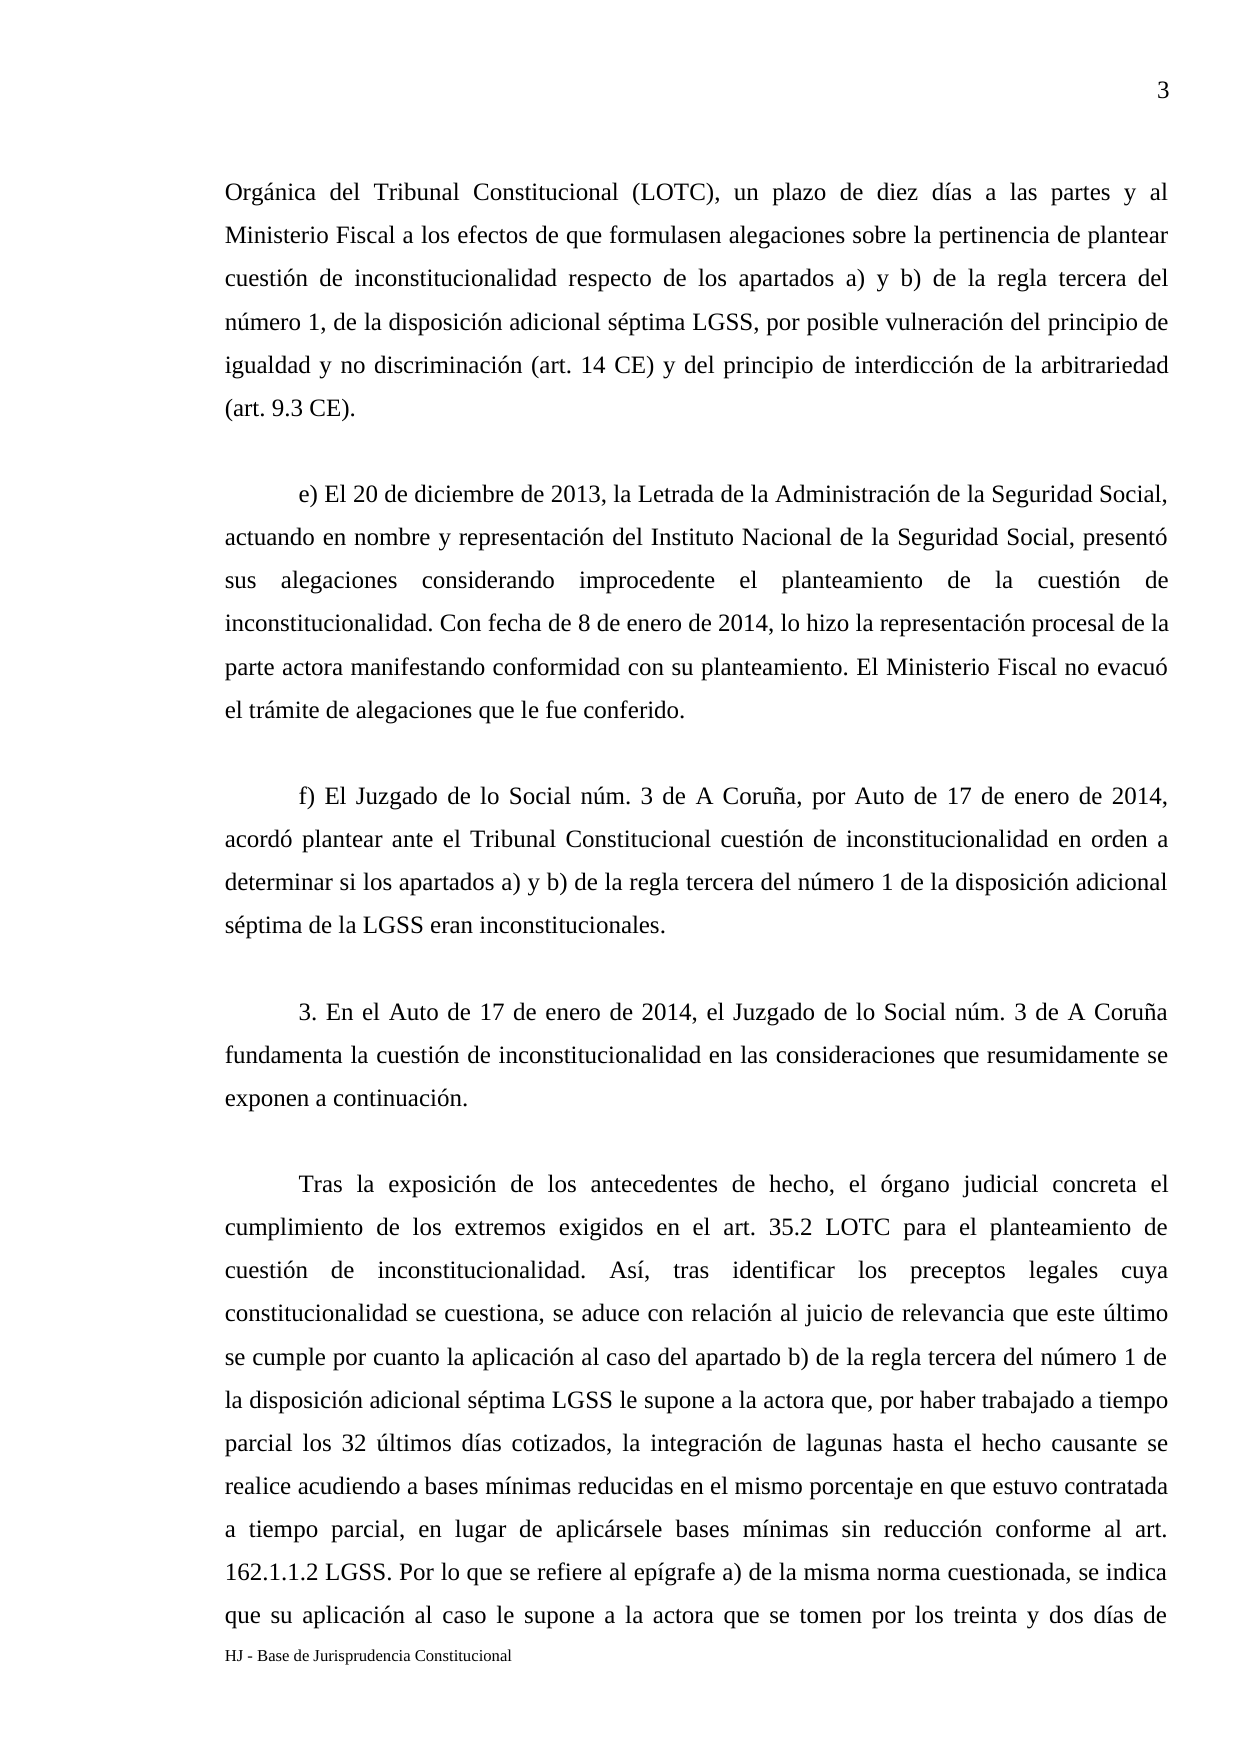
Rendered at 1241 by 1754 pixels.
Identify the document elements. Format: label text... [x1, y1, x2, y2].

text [224, 1169, 1169, 1629]
text 3. En el Auto de 17 de enero de 2014, el Juzgado de lo Social núm. 3 de A Coruña fundamenta la cuestión de inconstitucionalidad en las consideraciones que resumidamente se exponen a continuación. [224, 997, 1169, 1112]
text f) El Juzgado de lo Social núm. 3 de A Coruña, por Auto de 17 de enero de 2014, acordó plantear ante el Tribunal Constitucional cuestión de inconstitucionalidad en orden a determinar si los apartados a) y b) de la regla tercera del número 1 de la disposición adicional séptima de la LGSS eran inconstitucionales. [224, 781, 1169, 939]
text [224, 177, 1169, 422]
text e) El 20 de diciembre de 2013, la Letrada de la Administración de la Seguridad Social, actuando en nombre y representación del Instituto Nacional de la Seguridad Social, presentó sus alegaciones considerando improcedente el planteamiento de la cuestión de inconstitucionalidad. Con fecha de 8 de enero de 2014, lo hizo la representación procesal de la parte actora manifestando conformidad con su planteamiento. El Ministerio Fiscal no evacuó el trámite de alegaciones que le fue conferido. [224, 479, 1169, 723]
